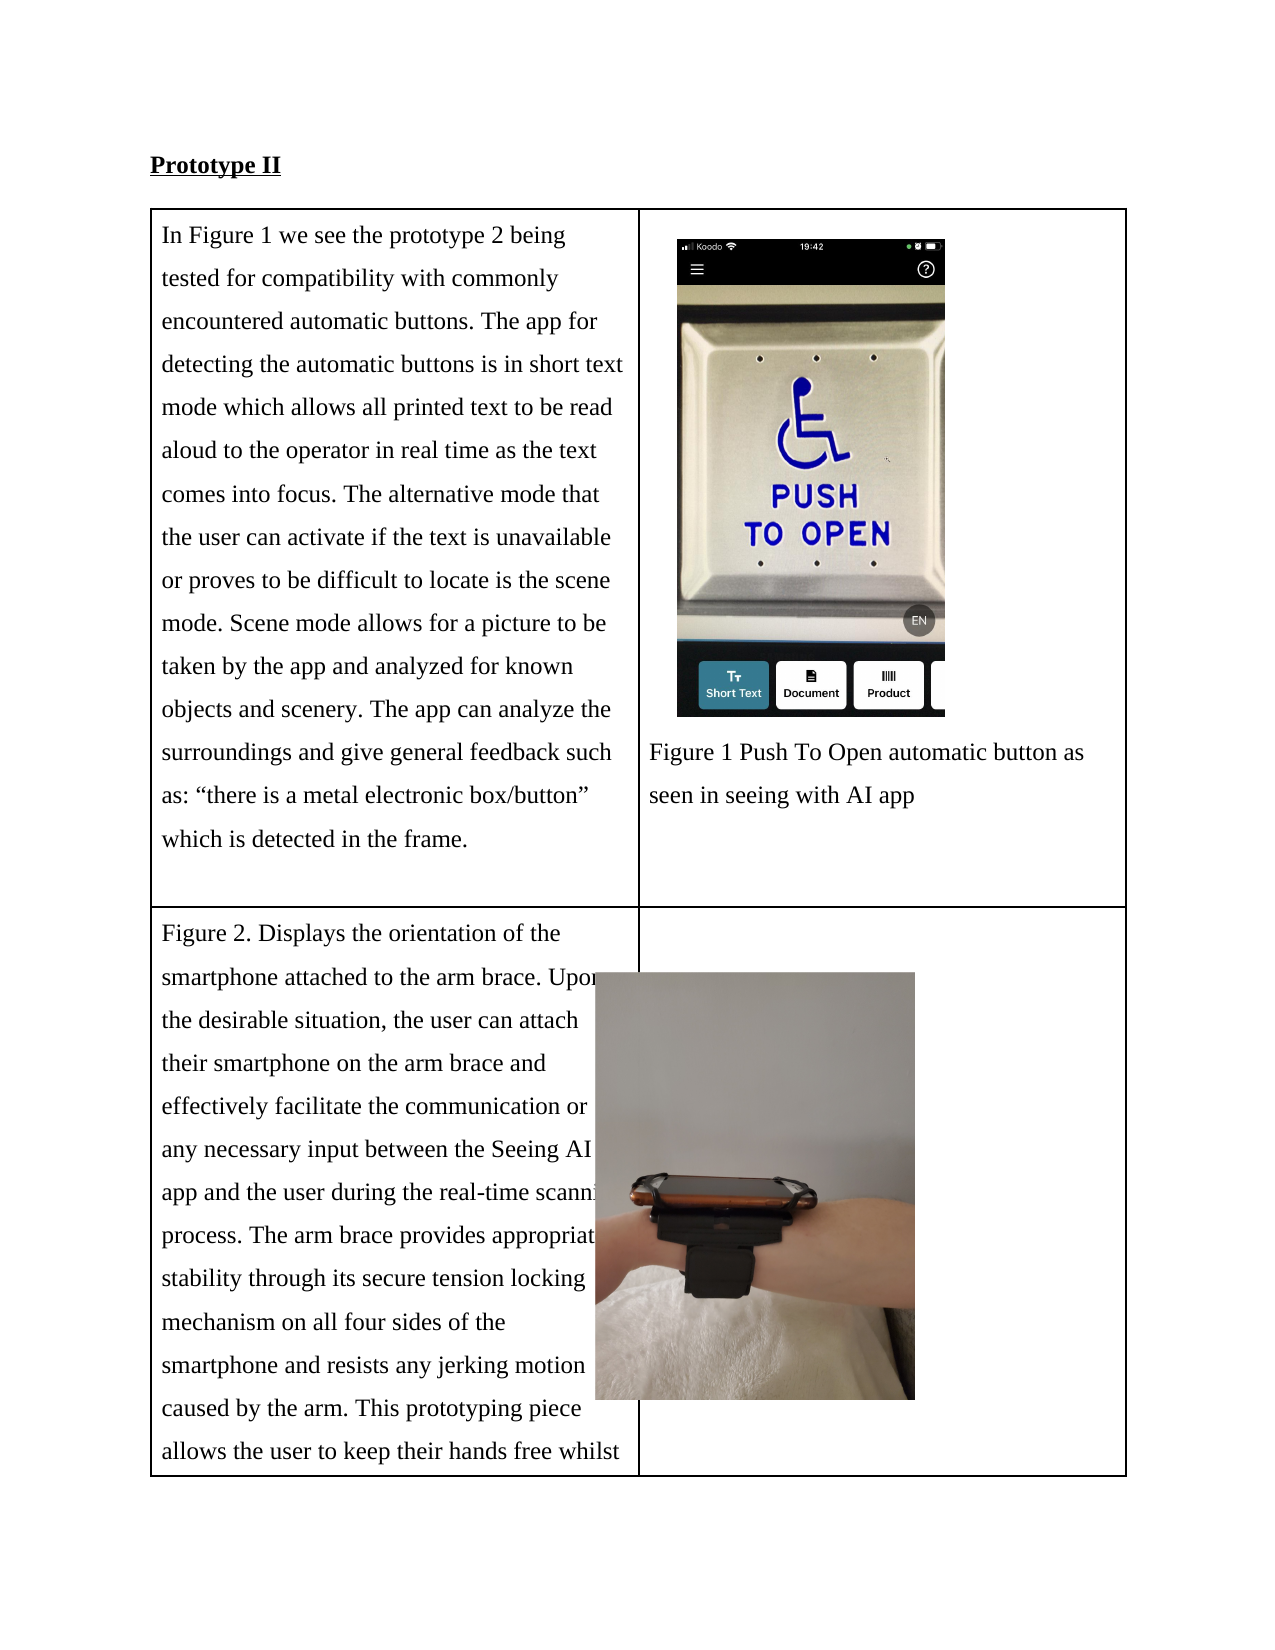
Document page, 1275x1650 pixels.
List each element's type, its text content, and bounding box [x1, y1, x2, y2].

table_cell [152, 908, 638, 1475]
table_header Figure 1 Push To Open automatic button as seen in seeing with AI app [640, 210, 1125, 906]
picture [596, 973, 915, 1400]
picture [677, 239, 945, 717]
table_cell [640, 908, 1125, 1475]
table_header In Figure 1 we see the prototype 2 being tested for compatibility with commonly encountered automatic buttons. The app for detecting the automatic buttons is in short text mode which allows all printed text to be read aloud to the operator in real time as the text comes into focus. The alternative mode that the user can activate if the text is unavailable or proves to be difficult to locate is the scene mode. Scene mode allows for a picture to be taken by the app and analyzed for known objects and scenery. The app can analyze the surroundings and give general feedback such as: “there is a metal electronic box/button” which is detected in the frame. [152, 210, 638, 906]
text Prototype II [150, 150, 1125, 179]
